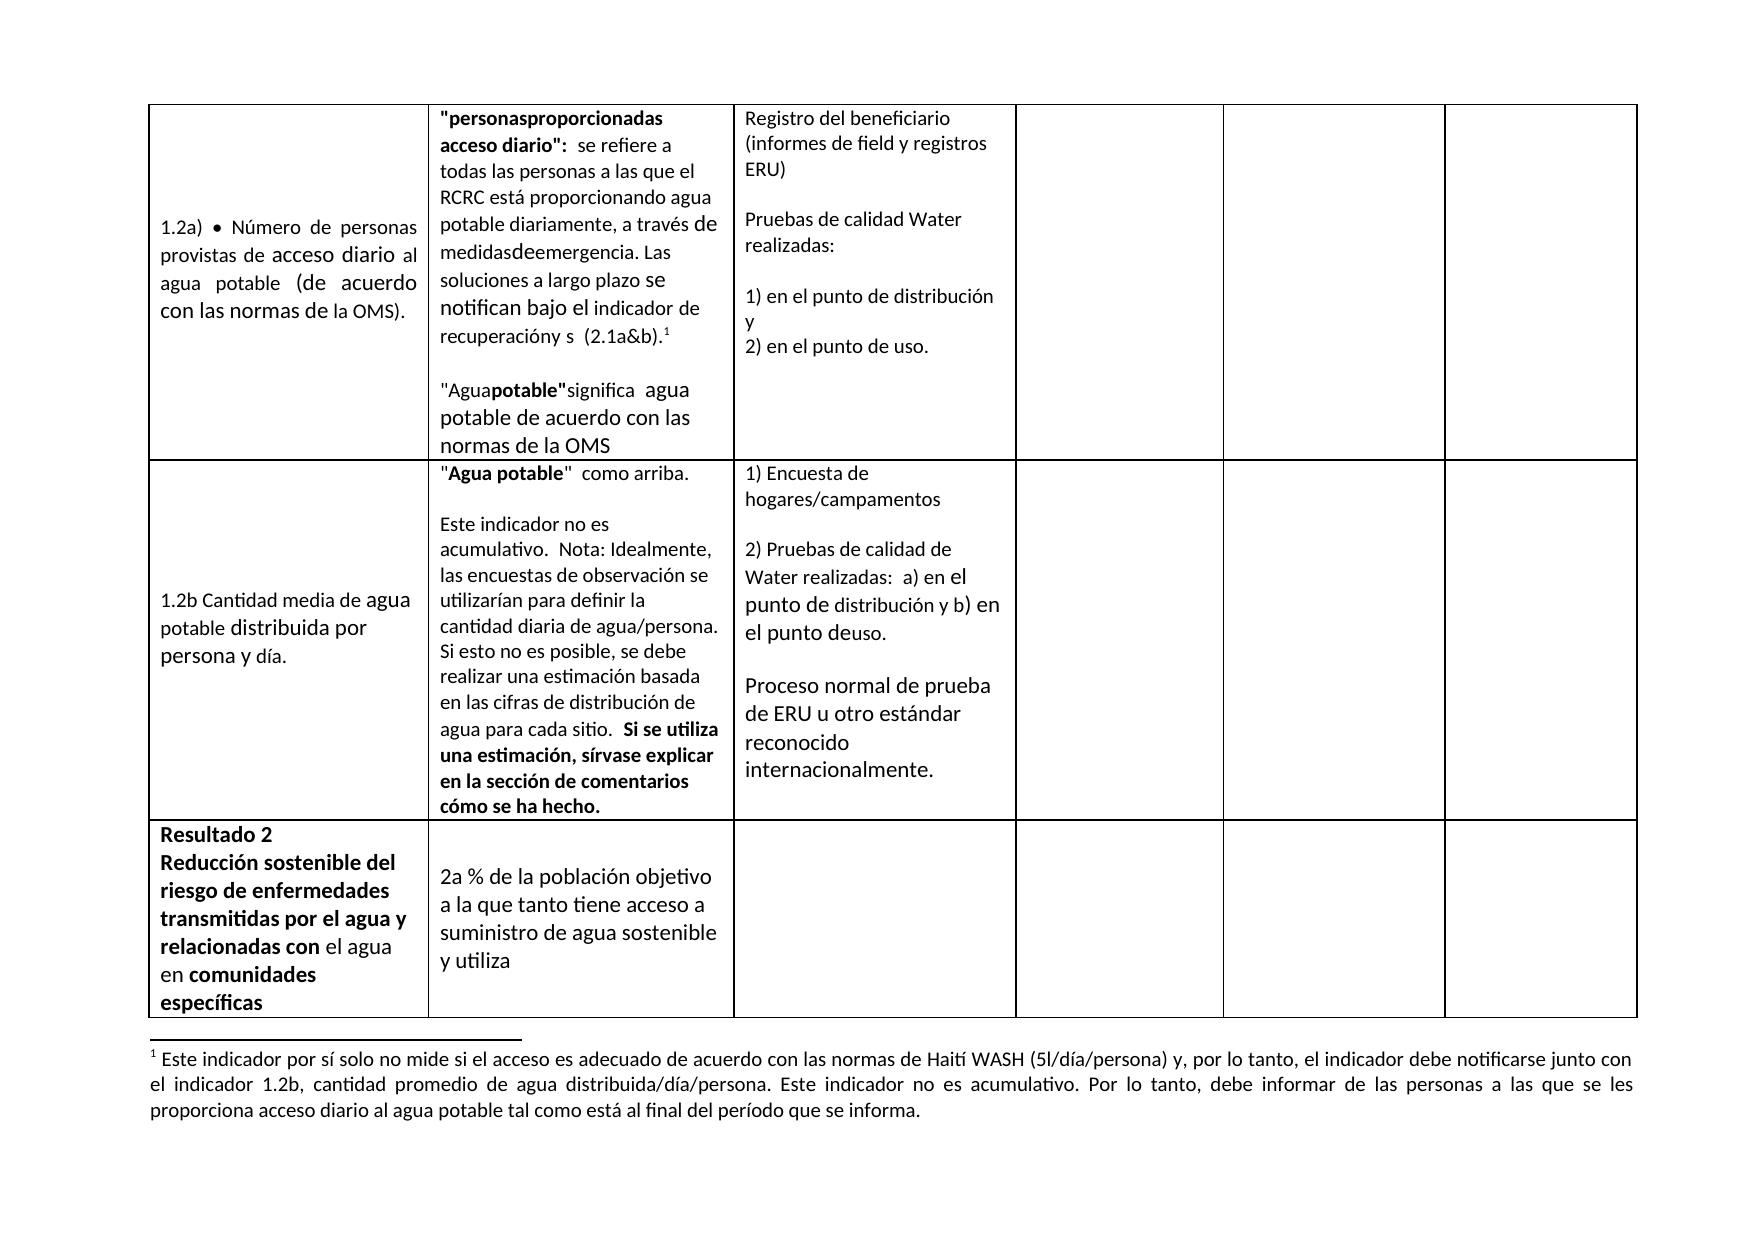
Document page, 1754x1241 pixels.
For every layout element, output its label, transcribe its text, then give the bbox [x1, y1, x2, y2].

table_cell [1224, 461, 1444, 819]
table_cell [1017, 105, 1223, 459]
table_cell "Agua potable" como arriba. Este indicador no es acumulativo. Nota: Idealmente, las encuestas de observación se utilizarían para definir la cantidad diaria de agua/persona. Si esto no es posible, se debe realizar una estimación basada en las cifras de distribución de agua para cada sitio. Si se utiliza una estimación, sírvase explicar en la sección de comentarios cómo se ha hecho. [429, 461, 733, 819]
table_cell Registro del beneficiario (informes de field y registros ERU) Pruebas de calidad Water realizadas: 1) en el punto de distribución y 2) en el punto de uso. [735, 105, 1015, 459]
table_cell 1) Encuesta de hogares/campamentos 2) Pruebas de calidad de Water realizadas: a) en el punto de distribución y b) en el punto deuso. Proceso normal de prueba de ERU u otro estándar reconocido internacionalmente. [735, 461, 1015, 819]
table_cell 2a % de la población objetivo a la que tanto tiene acceso a suministro de agua sostenible y utiliza [429, 821, 733, 1017]
table_cell [735, 821, 1015, 1017]
table_cell Resultado 2 Reducción sostenible del riesgo de enfermedades transmitidas por el agua y relacionadas con el agua en comunidades específicas [150, 821, 428, 1017]
table_cell [1017, 461, 1223, 819]
table_cell [1446, 105, 1636, 459]
table_cell [1446, 821, 1636, 1017]
table_cell [1017, 821, 1223, 1017]
table_cell 1.2b Cantidad media de agua potable distribuida por persona y día. [150, 461, 428, 819]
table_cell [1446, 461, 1636, 819]
table_cell 1.2a) • Número de personas provistas de acceso diario al agua potable (de acuerdo con las normas de la OMS). [150, 105, 428, 459]
table_cell "personasproporcionadas acceso diario": se refiere a todas las personas a las que el RCRC está proporcionando agua potable diariamente, a través de medidasdeemergencia. Las soluciones a largo plazo se notifican bajo el indicador de recuperacióny s (2.1a&b). "Aguapotable"significa agua potable de acuerdo con las normas de la OMS [429, 105, 733, 459]
table_cell [1224, 105, 1444, 459]
table_cell [1224, 821, 1444, 1017]
